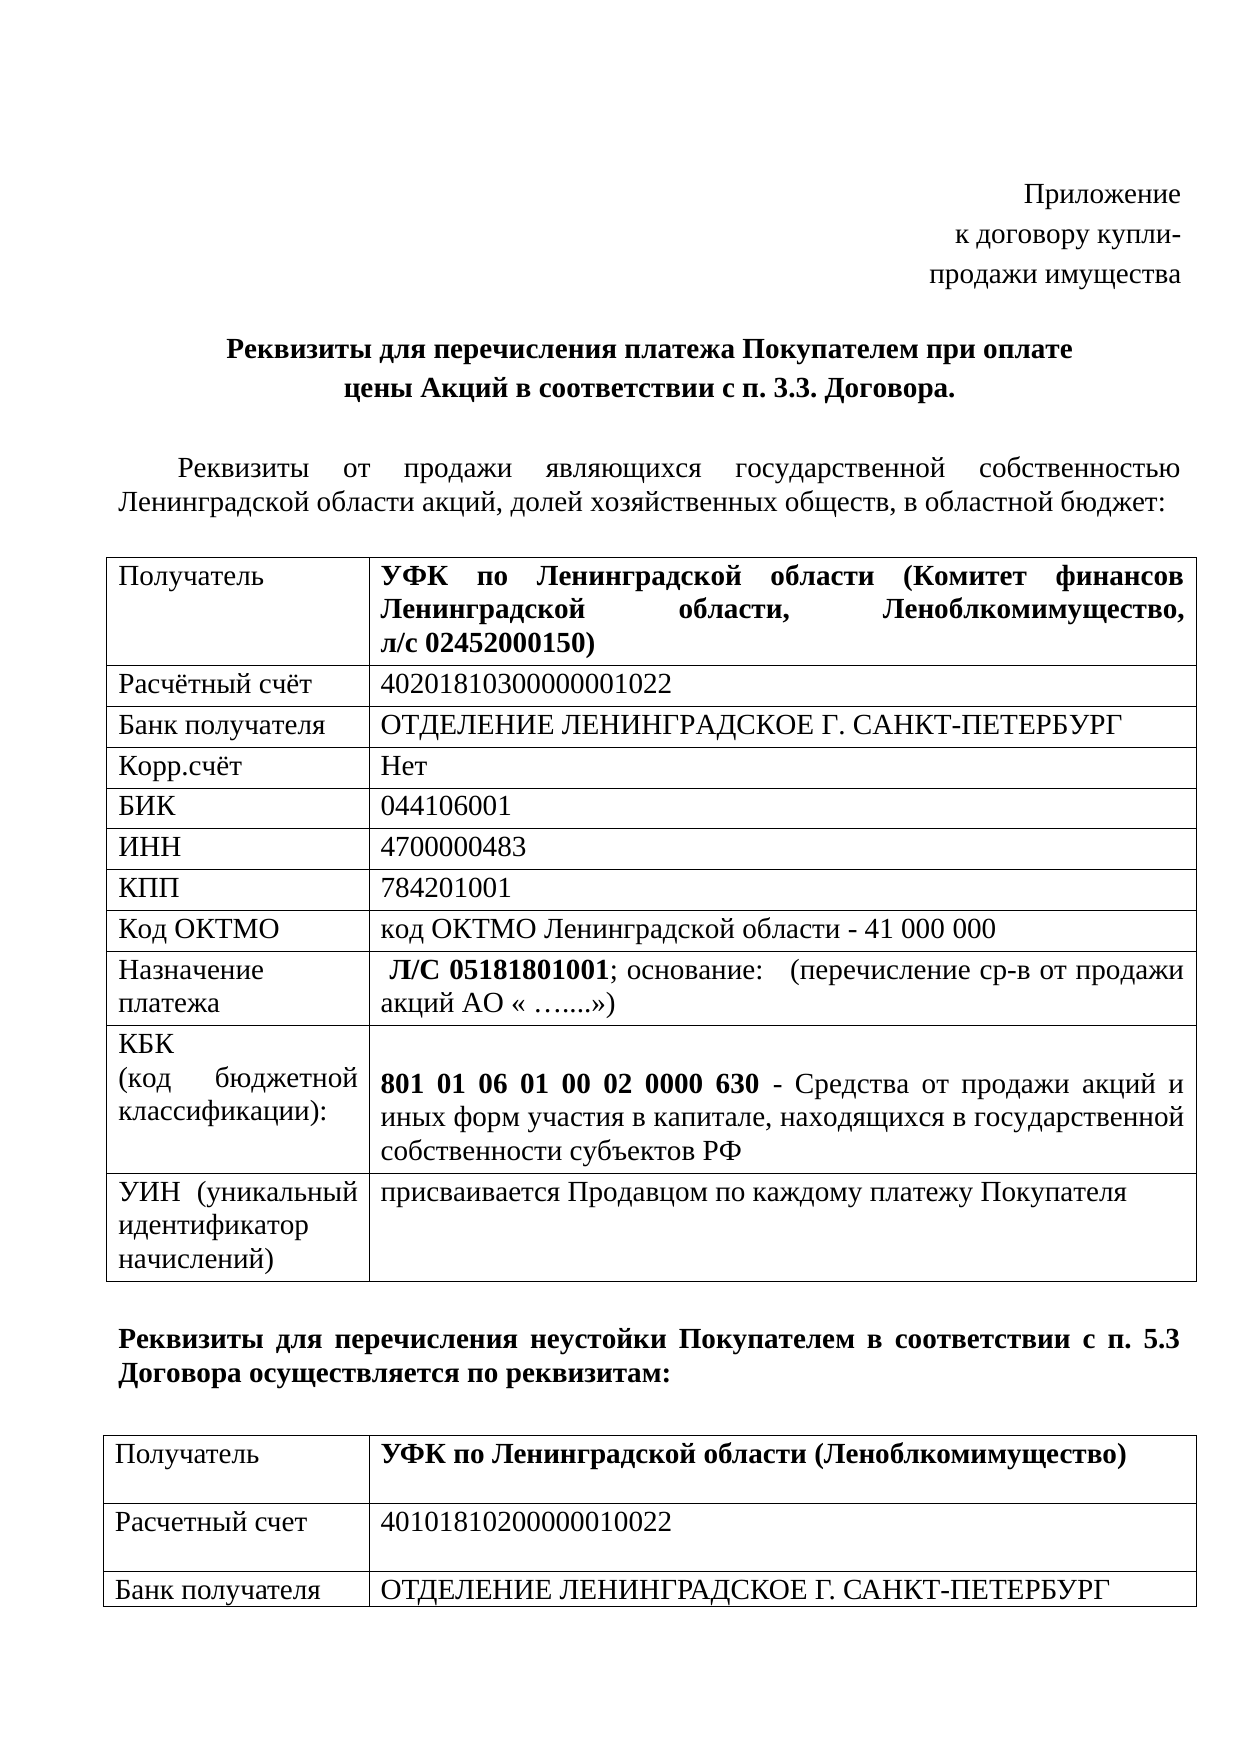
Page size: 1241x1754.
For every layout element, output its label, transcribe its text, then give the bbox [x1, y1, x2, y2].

table_cell код ОКТМО Ленинградской области - 41 000 000 [370, 911, 1196, 951]
table_header УФК по Ленинградской области (Комитет финансов Ленинградской области, Леноблкомимущество, л/с 02452000150) [370, 558, 1196, 665]
table_cell Банк получателя [104, 1572, 369, 1606]
text Реквизиты для перечисления платежа Покупателем при оплате [118, 331, 1181, 364]
table_cell 801 01 06 01 00 02 0000 630 - Средства от продажи акций и иных форм участия в капитале, находящихся в государственной собственности субъектов РФ [370, 1026, 1196, 1173]
table_cell Корр.счёт [107, 748, 369, 787]
table_cell Расчётный счёт [107, 666, 369, 706]
table_header Получатель [107, 558, 369, 665]
table_cell 4700000483 [370, 829, 1196, 869]
table_cell Назначение платежа [107, 952, 369, 1025]
text Реквизиты для перечисления неустойки Покупателем в соответствии с п. 5.3 Договора осуществляется по реквизитам: [118, 1322, 1181, 1389]
table_cell присваивается Продавцом по каждому платежу Покупателя [370, 1174, 1196, 1281]
table_cell Л/С 05181801001; основание: (перечисление ср-в от продажи акций АО « …....») [370, 952, 1196, 1025]
table_cell БИК [107, 789, 369, 828]
table_cell Банк получателя [107, 707, 369, 747]
table_cell КПП [107, 870, 369, 910]
table_cell 40101810200000010022 [370, 1504, 1196, 1571]
table_cell Нет [370, 748, 1196, 787]
text Реквизиты от продажи являющихся государственной собственностью Ленинградской области акций, долей хозяйственных обществ, в областной бюджет: [118, 450, 1181, 517]
text к договору купли- [118, 216, 1181, 250]
table_cell КБК (код бюджетной классификации): [107, 1026, 369, 1173]
table_cell Код ОКТМО [107, 911, 369, 951]
table_cell УИН (уникальный идентификатор начислений) [107, 1174, 369, 1281]
text цены Акций в соответствии с п. 3.3. Договора. [118, 371, 1181, 404]
table_cell ИНН [107, 829, 369, 869]
table_cell 40201810300000001022 [370, 666, 1196, 706]
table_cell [370, 1572, 1196, 1606]
table_header Получатель [104, 1436, 369, 1503]
table_cell 784201001 [370, 870, 1196, 910]
table_cell ОТДЕЛЕНИЕ ЛЕНИНГРАДСКОЕ Г. САНКТ-ПЕТЕРБУРГ [370, 707, 1196, 747]
text Приложение [118, 176, 1181, 210]
table_cell Расчетный счет [104, 1504, 369, 1571]
table_header УФК по Ленинградской области (Леноблкомимущество) [370, 1436, 1196, 1503]
table_cell 044106001 [370, 789, 1196, 828]
text продажи имущества [118, 256, 1181, 289]
